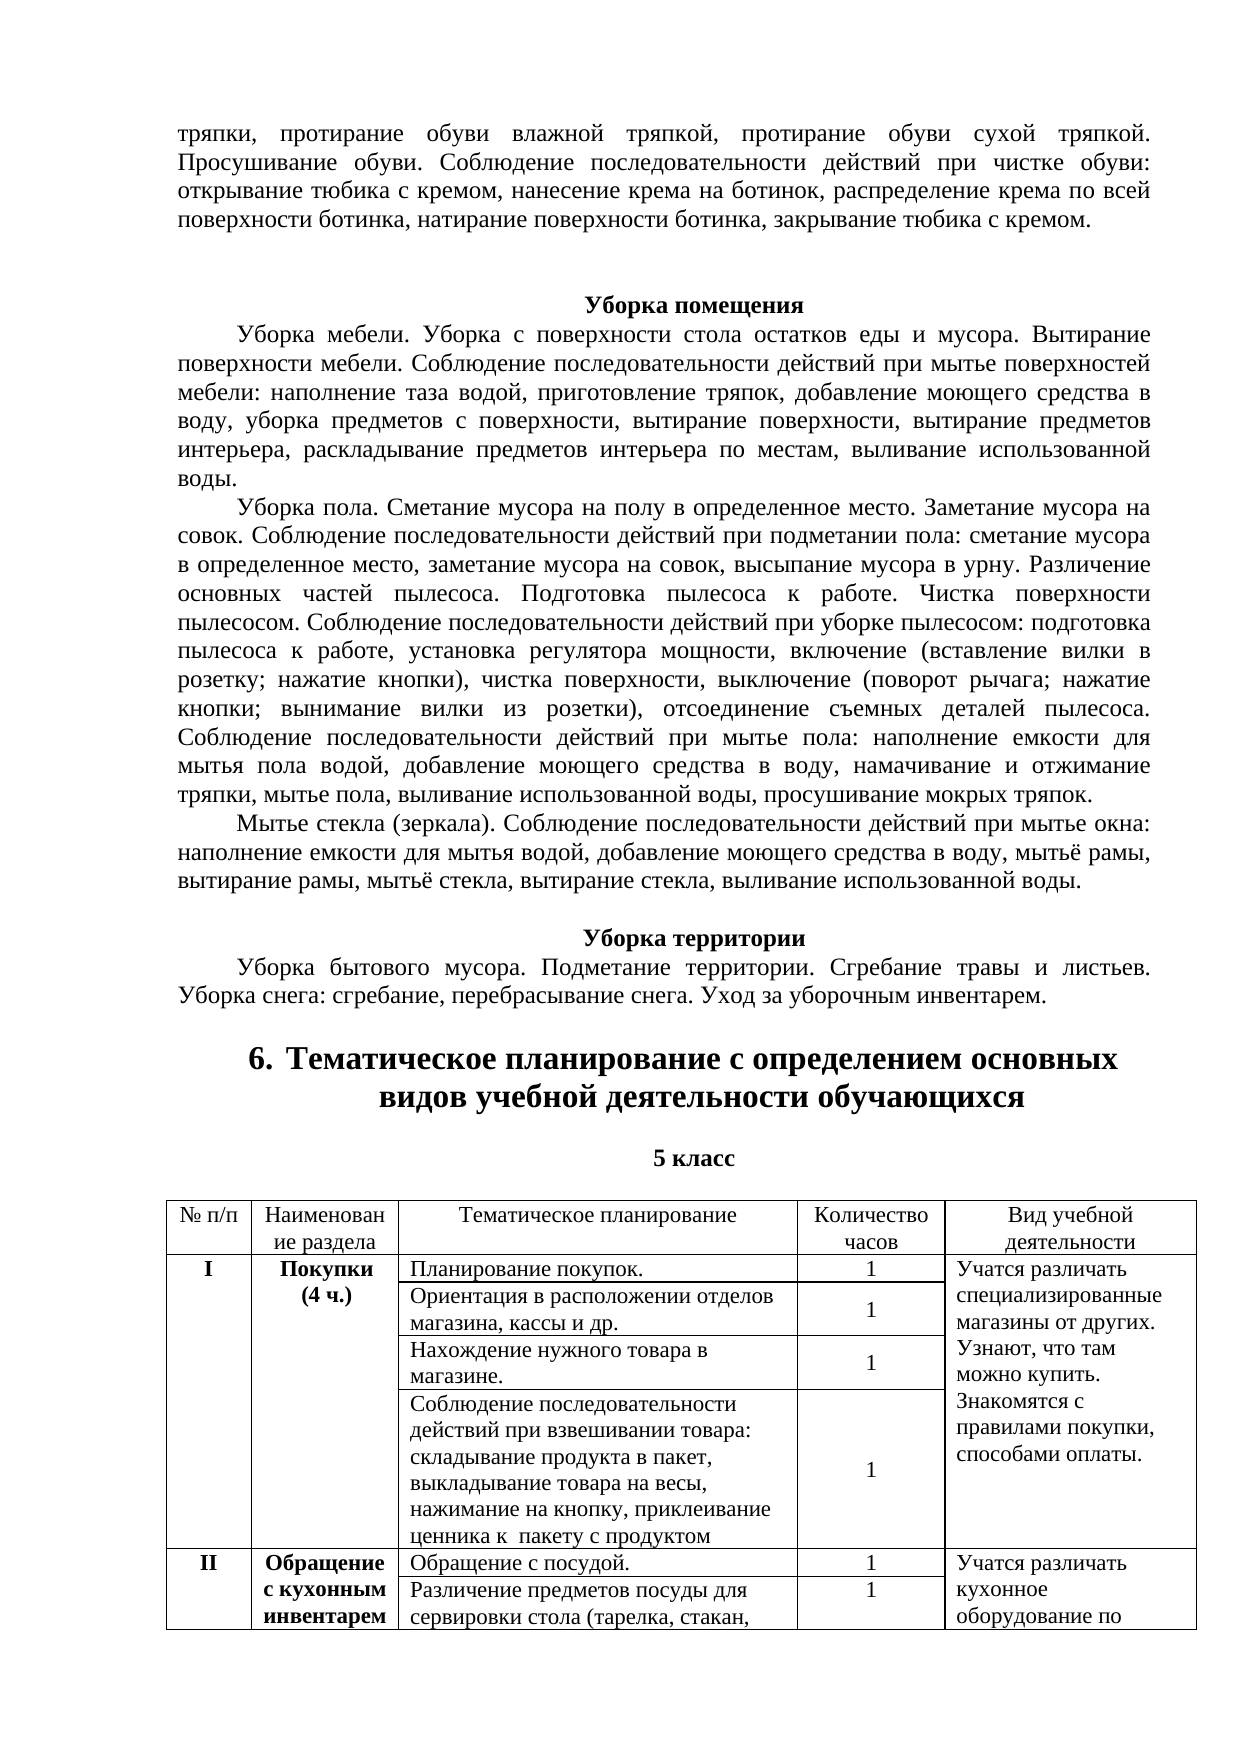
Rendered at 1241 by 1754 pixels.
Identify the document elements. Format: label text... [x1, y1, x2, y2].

table_cell 1 [798, 1255, 944, 1281]
text 5 класс [177, 1143, 1152, 1172]
table_cell 1 [798, 1577, 944, 1629]
text Уборка помещения [177, 291, 1152, 319]
text Уборка бытового мусора. Подметание территории. Сгребание травы и листьев. Уборка снега: сгребание, перебрасывание снега. Уход за уборочным инвентарем. [177, 952, 1152, 1009]
list Тематическое планирование с определением основных видов учебной деятельности обучающихся [215, 1038, 1152, 1115]
text Уборка территории [177, 923, 1152, 952]
table_cell II [167, 1549, 251, 1629]
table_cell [399, 1577, 797, 1629]
text Мытье стекла (зеркала). Соблюдение последовательности действий при мытье окна: наполнение емкости для мытья водой, добавление моющего средства в воду, мытьё рамы, вытирание рамы, мытьё стекла, вытирание стекла, выливание использованной воды. [177, 808, 1152, 894]
table_cell Обращение с кухонным инвентарем (5 ч.) [252, 1549, 398, 1629]
table_cell 1 [798, 1283, 944, 1335]
table_cell 1 [798, 1549, 944, 1576]
table_cell I [167, 1255, 251, 1548]
table_cell Соблюдение последовательности действий при взвешивании товара: складывание продукта в пакет, выкладывание товара на весы, нажимание на кнопку, приклеивание ценника к пакету с продуктом [399, 1390, 797, 1548]
table_header Тематическое планирование [399, 1201, 797, 1254]
table_cell 1 [798, 1390, 944, 1548]
table_cell Покупки (4 ч.) [252, 1255, 398, 1548]
table_header Вид учебной деятельности [946, 1201, 1196, 1254]
table_cell Учатся различать специализированные магазины от других. Узнают, что там можно купить. Знакомятся с правилами покупки, способами оплаты. [946, 1255, 1196, 1548]
table_cell Ориентация в расположении отделов магазина, кассы и др. [399, 1283, 797, 1335]
table_header № п/п [167, 1201, 251, 1254]
text Уборка мебели. Уборка с поверхности стола остатков еды и мусора. Вытирание поверхности мебели. Соблюдение последовательности действий при мытье поверхностей мебели: наполнение таза водой, приготовление тряпок, добавление моющего средства в воду, уборка предметов с поверхности, вытирание поверхности, вытирание предметов интерьера, раскладывание предметов интерьера по местам, выливание использованной воды. [177, 319, 1152, 492]
table_cell Обращение с посудой. [399, 1549, 797, 1576]
table_cell Учатся различать кухонное оборудование по способу работы по назначению [946, 1549, 1196, 1629]
table_cell 1 [798, 1336, 944, 1389]
table_header Количество часов [798, 1201, 944, 1254]
table_cell Планирование покупок. [399, 1255, 797, 1281]
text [177, 118, 1152, 233]
text Уборка пола. Сметание мусора на полу в определенное место. Заметание мусора на совок. Соблюдение последовательности действий при подметании пола: сметание мусора в определенное место, заметание мусора на совок, высыпание мусора в урну. Различение основных частей пылесоса. Подготовка пылесоса к работе. Чистка поверхности пылесосом. Соблюдение последовательности действий при уборке пылесосом: подготовка пылесоса к работе, установка регулятора мощности, включение (вставление вилки в розетку; нажатие кнопки), чистка поверхности, выключение (поворот рычага; нажатие кнопки; вынимание вилки из розетки), отсоединение съемных деталей пылесоса. Соблюдение последовательности действий при мытье пола: наполнение емкости для мытья пола водой, добавление моющего средства в воду, намачивание и отжимание тряпки, мытье пола, выливание использованной воды, просушивание мокрых тряпок. [177, 492, 1152, 808]
table_header Наименование раздела [252, 1201, 398, 1254]
table_cell Нахождение нужного товара в магазине. [399, 1336, 797, 1389]
